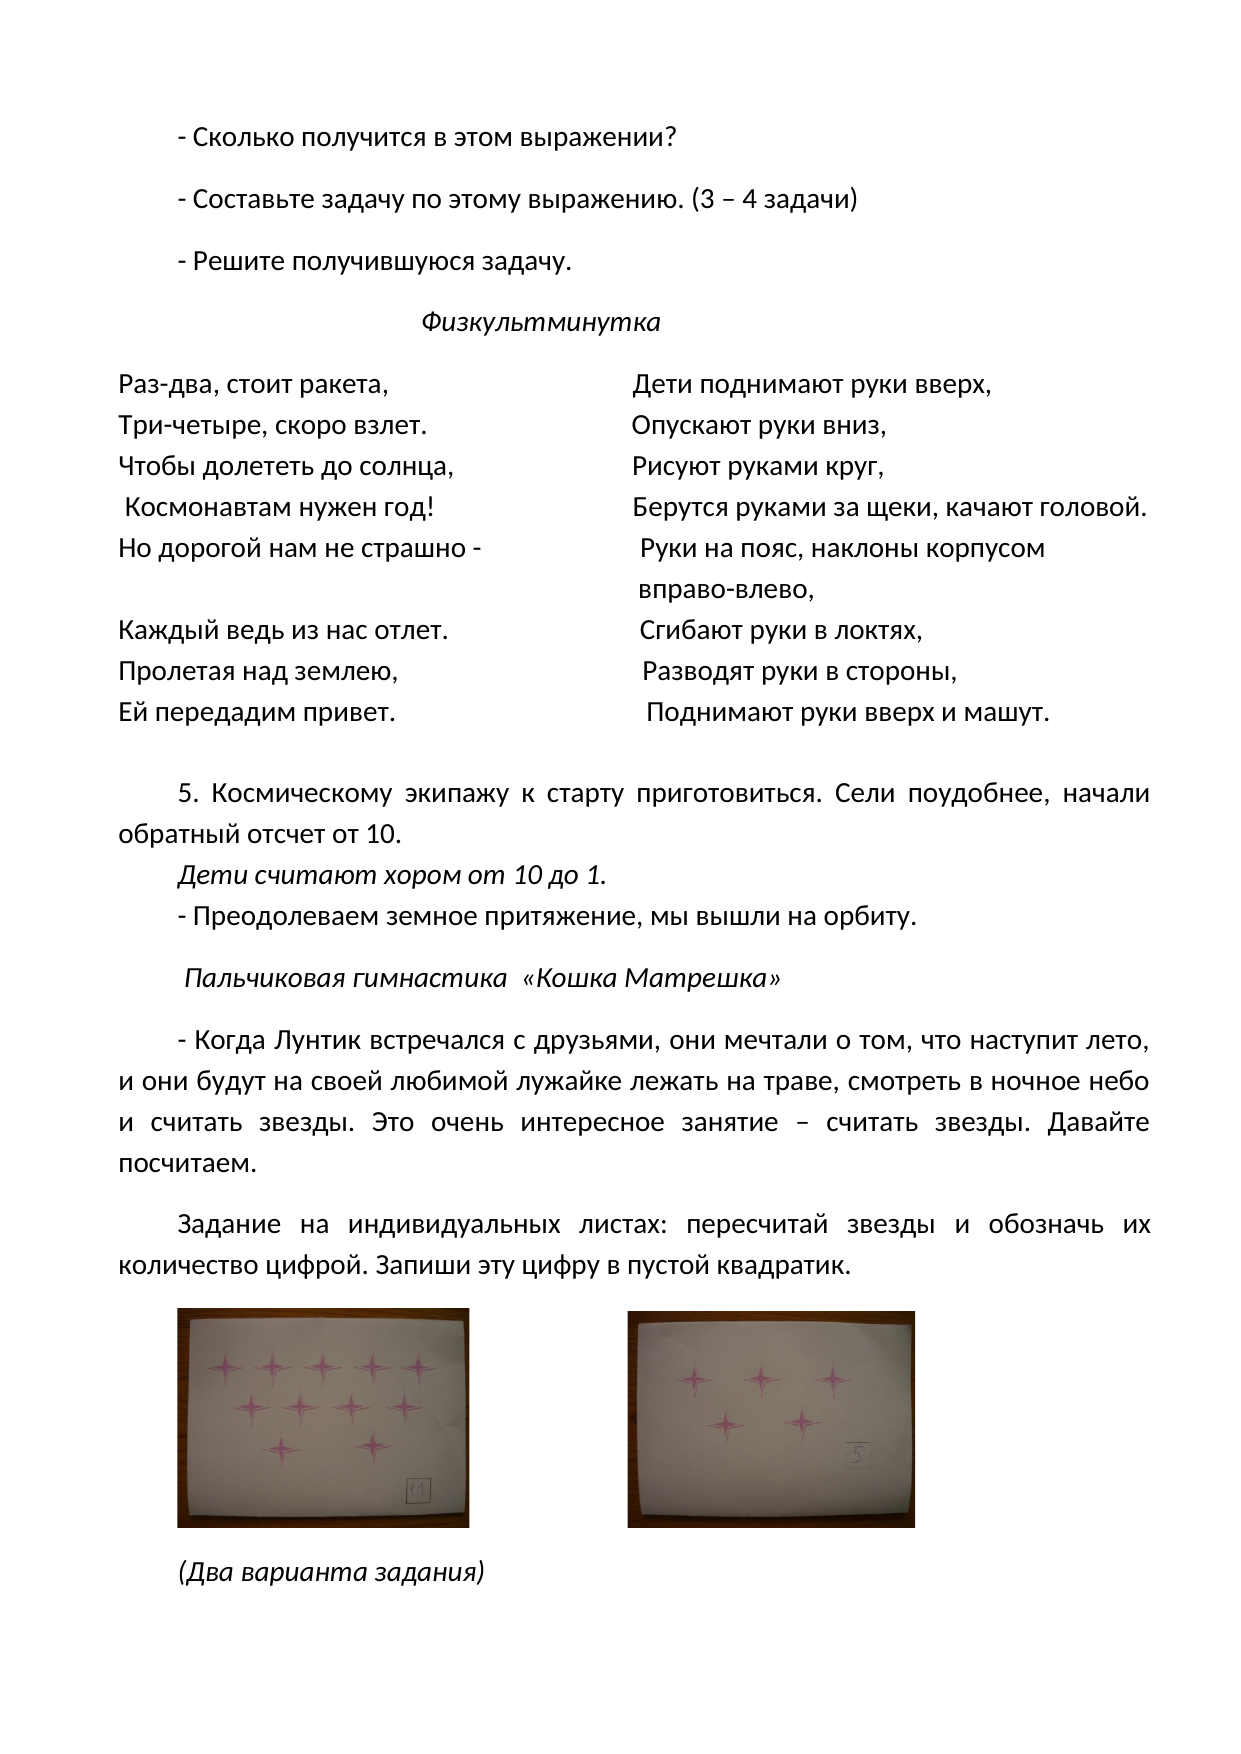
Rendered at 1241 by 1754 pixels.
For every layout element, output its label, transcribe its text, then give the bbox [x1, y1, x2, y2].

text 5. Космическому экипажу к старту приготовиться. Сели поудобнее, начали обратный отсчет от 10. [118, 774, 1152, 851]
text - Решите получившуюся задачу. [118, 242, 1152, 277]
picture [177, 1308, 470, 1528]
text Физкультминутка [118, 303, 1152, 339]
text Космонавтам нужен год! Берутся руками за щеки, качают головой. [118, 488, 1152, 524]
text Три-четыре, скоро взлет. Опускают руки вниз, [118, 406, 1152, 442]
text вправо-влево, [118, 570, 1152, 606]
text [118, 180, 1152, 216]
text (Два варианта задания) [118, 1553, 1152, 1589]
text Пальчиковая гимнастика «Кошка Матрешка» [118, 959, 1152, 995]
text Задание на индивидуальных листах: пересчитай звезды и обозначь их количество цифрой. Запиши эту цифру в пустой квадратик. [118, 1206, 1152, 1282]
text Каждый ведь из нас отлет. Сгибают руки в локтях, Пролетая над землею, Разводят руки в стороны, Ей передадим привет. Поднимают руки вверх и машут. [118, 611, 1152, 728]
text - Когда Лунтик встречался с друзьями, они мечтали о том, что наступит лето, и они будут на своей любимой лужайке лежать на траве, смотреть в ночное небо и считать звезды. Это очень интересное занятие – считать звезды. Давайте посчитаем. [118, 1021, 1152, 1179]
text Дети считают хором от 10 до 1. [118, 856, 1152, 892]
text Чтобы долететь до солнца, Рисуют руками круг, [118, 447, 1152, 483]
text - Сколько получится в этом выражении? [118, 118, 1152, 154]
text - Преодолеваем земное притяжение, мы вышли на орбиту. [118, 897, 1152, 933]
text Раз-два, стоит ракета, Дети поднимают руки вверх, [118, 365, 1152, 401]
picture [627, 1311, 916, 1528]
text Но дорогой нам не страшно - Руки на пояс, наклоны корпусом [118, 529, 1152, 564]
